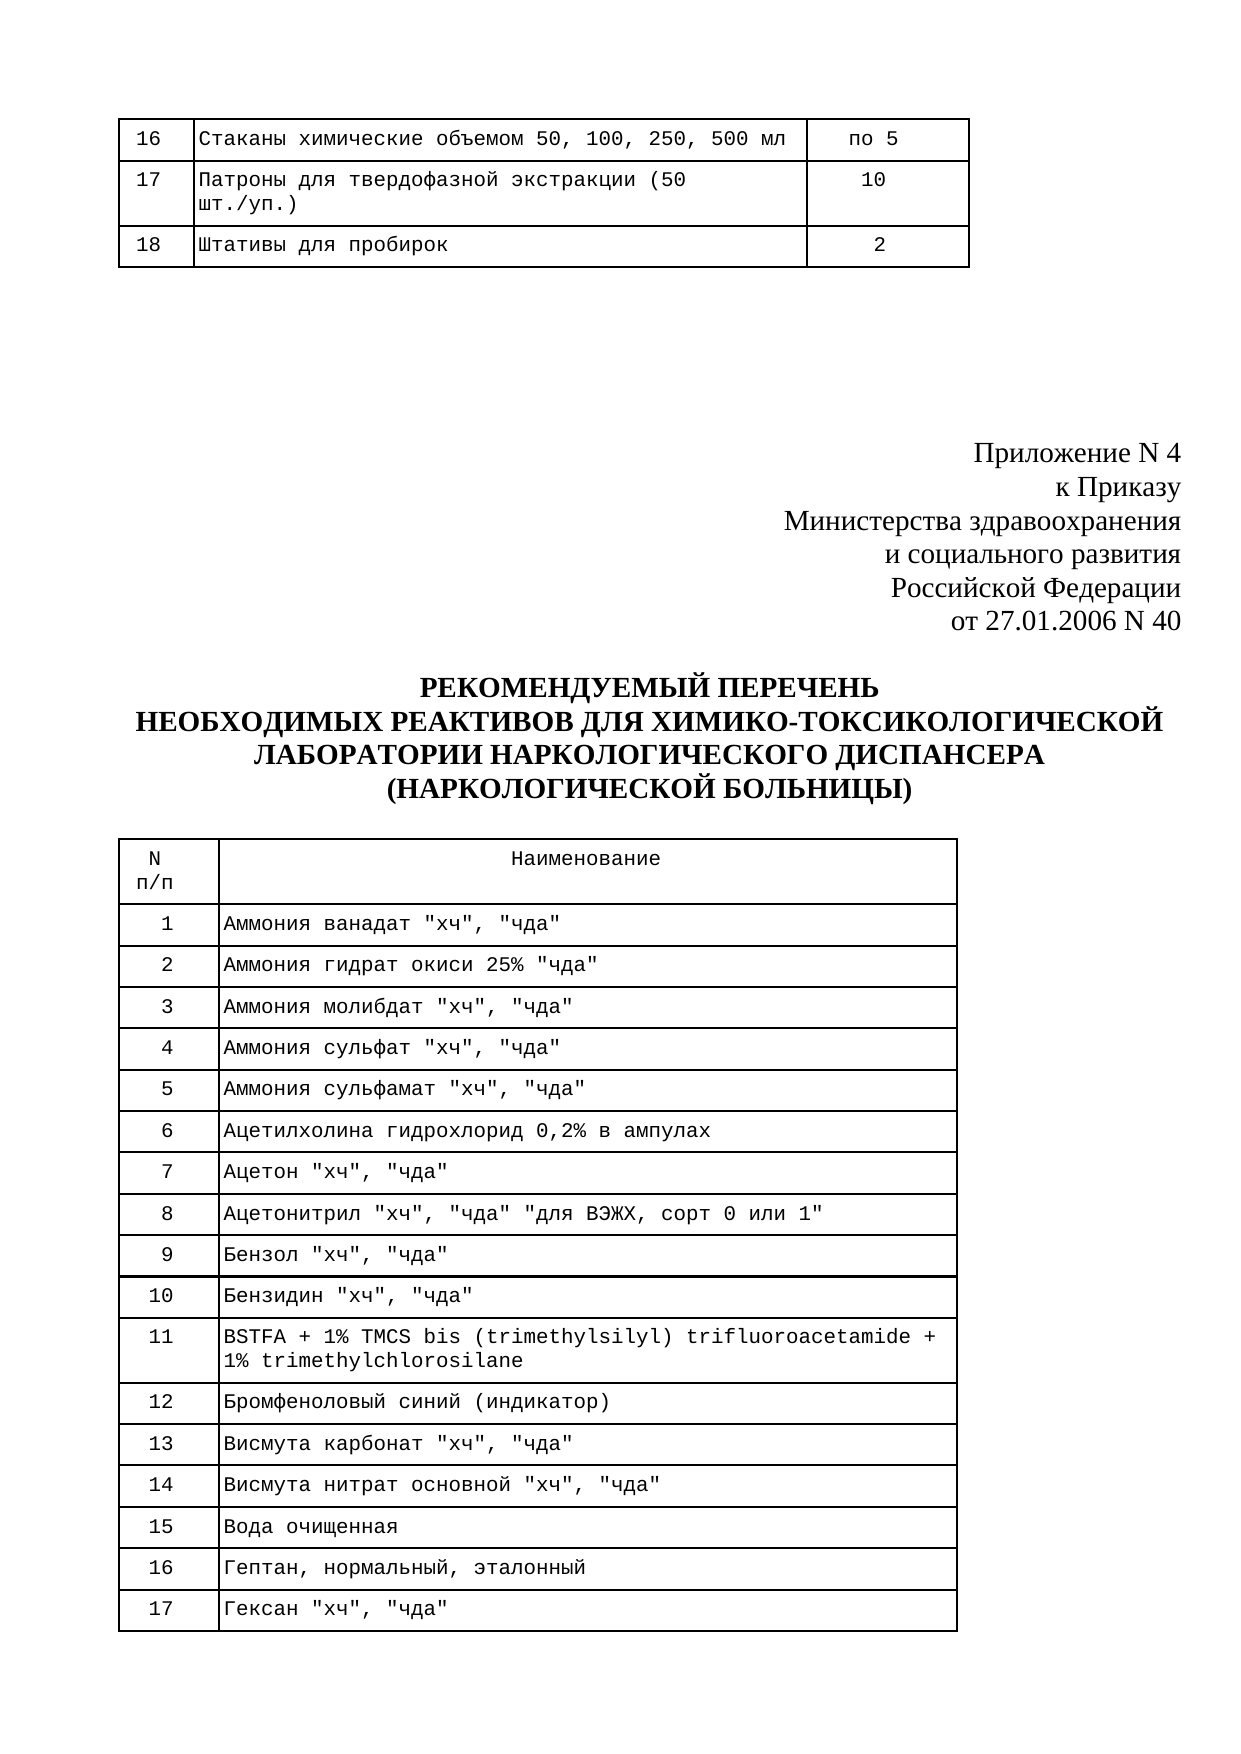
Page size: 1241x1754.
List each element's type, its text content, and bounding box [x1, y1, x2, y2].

table_cell 7 [120, 1153, 218, 1193]
table_cell 1 [120, 905, 218, 944]
table_cell Висмута карбонат "хч", "чда" [220, 1425, 956, 1464]
table_cell Штативы для пробирок [195, 227, 806, 266]
title ЛАБОРАТОРИИ НАРКОЛОГИЧЕСКОГО ДИСПАНСЕРА [118, 737, 1181, 771]
title (НАРКОЛОГИЧЕСКОЙ БОЛЬНИЦЫ) [118, 771, 1181, 804]
table_cell Висмута нитрат основной "хч", "чда" [220, 1466, 956, 1506]
table_cell Ацетилхолина гидрохлорид 0,2% в ампулах [220, 1112, 956, 1151]
table_cell 2 [120, 947, 218, 986]
table_cell по 5 [808, 120, 968, 159]
table_cell 11 [120, 1319, 218, 1382]
table_cell Аммония гидрат окиси 25% "чда" [220, 947, 956, 986]
table_cell 18 [120, 227, 193, 266]
table_cell Бензидин "хч", "чда" [220, 1278, 956, 1317]
text Министерства здравоохранения [118, 503, 1181, 536]
title НЕОБХОДИМЫХ РЕАКТИВОВ ДЛЯ ХИМИКО-ТОКСИКОЛОГИЧЕСКОЙ [118, 704, 1181, 737]
table_cell 14 [120, 1466, 218, 1506]
table_cell Гептан, нормальный, эталонный [220, 1549, 956, 1588]
table_cell Ацетон "хч", "чда" [220, 1153, 956, 1193]
text Приложение N 4 [118, 436, 1181, 469]
table_cell 17 [120, 162, 193, 224]
table_cell 6 [120, 1112, 218, 1151]
table_cell 2 [808, 227, 968, 266]
table_cell 10 [120, 1278, 218, 1317]
table_header N п/п [120, 840, 218, 903]
table_cell 10 [808, 162, 968, 224]
table_cell 13 [120, 1425, 218, 1464]
table_cell 15 [120, 1508, 218, 1547]
table_cell 12 [120, 1384, 218, 1423]
table_cell Вода очищенная [220, 1508, 956, 1547]
table_cell 8 [120, 1195, 218, 1234]
table_cell 4 [120, 1029, 218, 1068]
table_cell Аммония сульфамат "хч", "чда" [220, 1071, 956, 1110]
table_cell Аммония молибдат "хч", "чда" [220, 988, 956, 1027]
table_cell Аммония ванадат "хч", "чда" [220, 905, 956, 944]
title РЕКОМЕНДУЕМЫЙ ПЕРЕЧЕНЬ [118, 670, 1181, 704]
table_cell Стаканы химические объемом 50, 100, 250, 500 мл [195, 120, 806, 159]
table_header Наименование [220, 840, 956, 903]
table_cell 17 [120, 1591, 218, 1630]
table_cell Бромфеноловый синий (индикатор) [220, 1384, 956, 1423]
table_cell Аммония сульфат "хч", "чда" [220, 1029, 956, 1068]
table_cell BSTFA + 1% TMCS bis (trimethylsilyl) trifluoroacetamide + 1% trimethylchlorosilane [220, 1319, 956, 1382]
table_cell 16 [120, 1549, 218, 1588]
table_cell 16 [120, 120, 193, 159]
table_cell Патроны для твердофазной экстракции (50 шт./уп.) [195, 162, 806, 224]
table_cell Ацетонитрил "хч", "чда" "для ВЭЖХ, сорт 0 или 1" [220, 1195, 956, 1234]
text к Приказу [118, 469, 1181, 503]
text и социального развития [118, 536, 1181, 570]
table_cell 5 [120, 1071, 218, 1110]
table_cell Гексан "хч", "чда" [220, 1591, 956, 1630]
text от 27.01.2006 N 40 [118, 603, 1181, 637]
table_cell 3 [120, 988, 218, 1027]
text Российской Федерации [118, 570, 1181, 603]
table_cell 9 [120, 1236, 218, 1275]
table_cell Бензол "хч", "чда" [220, 1236, 956, 1275]
